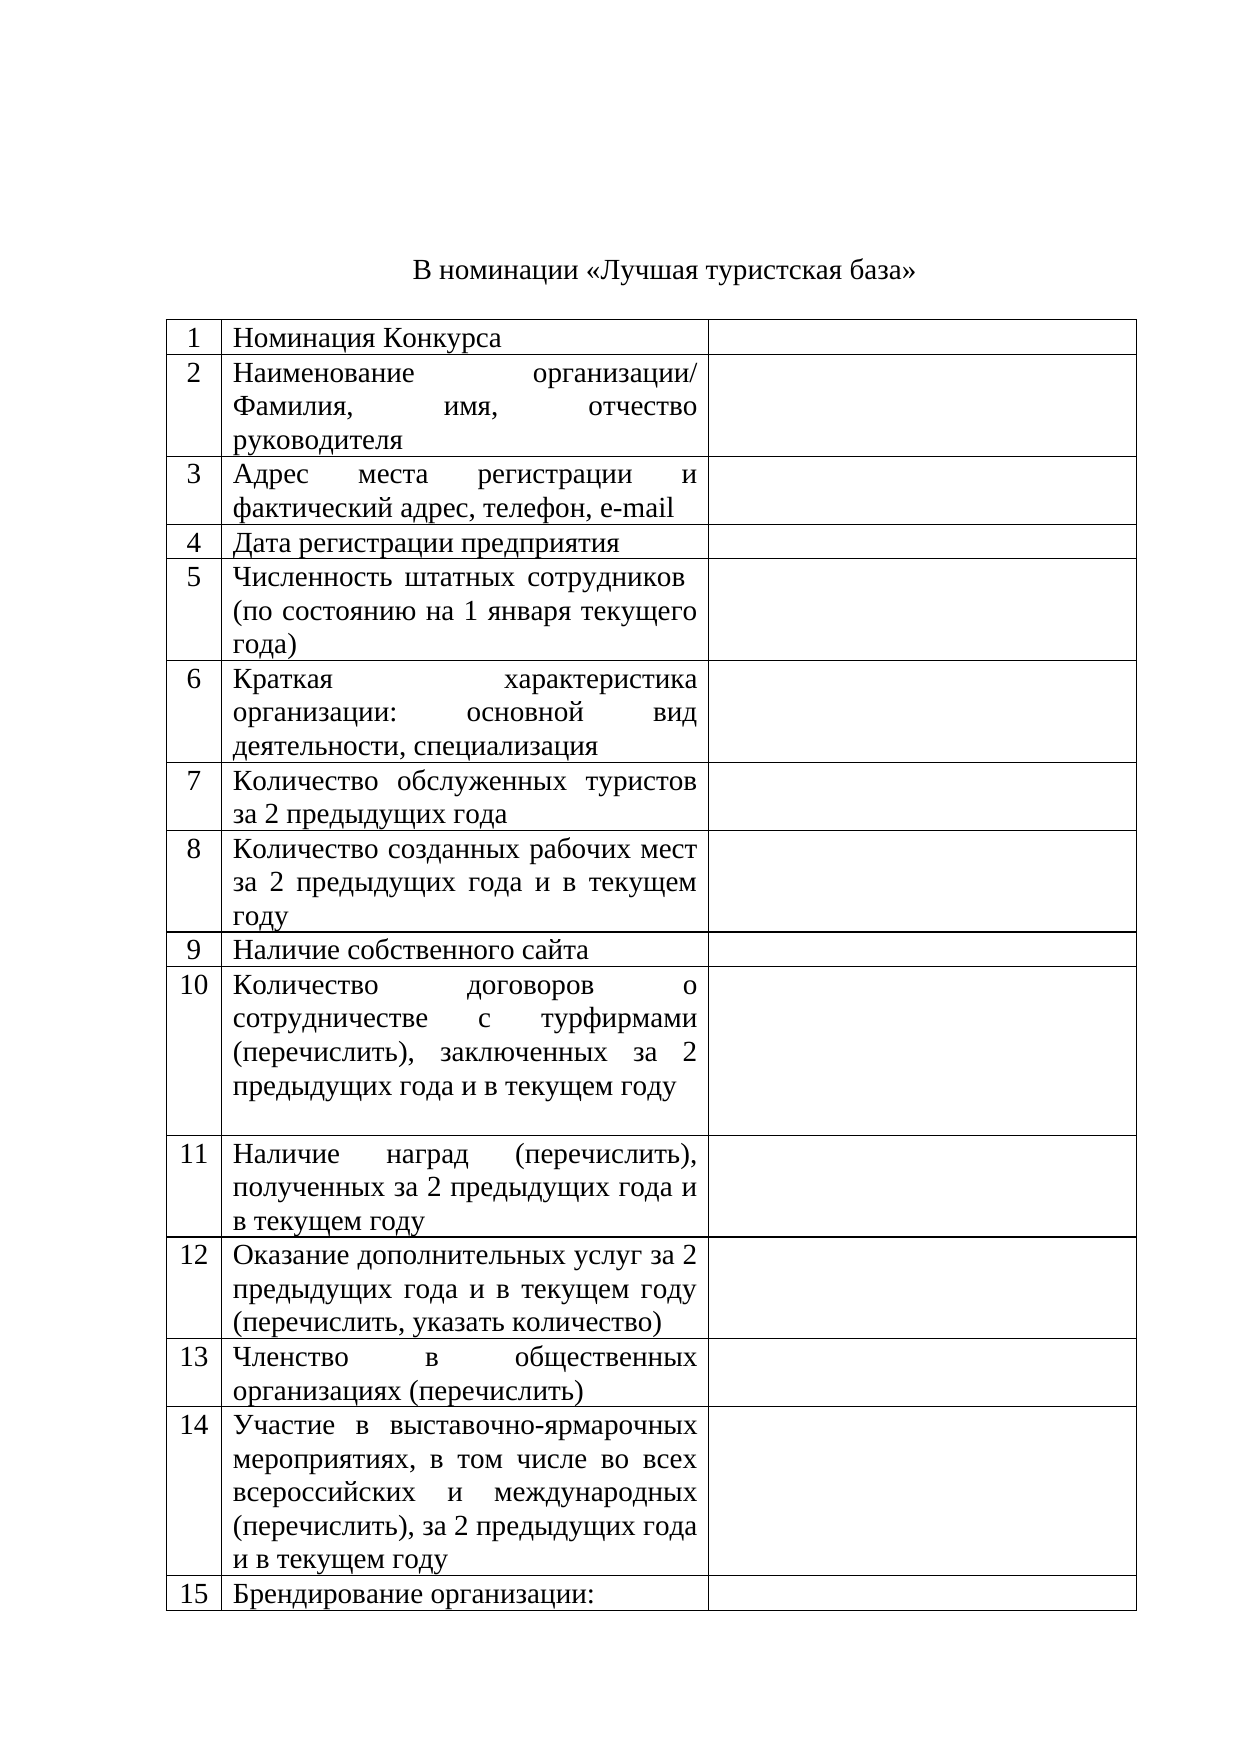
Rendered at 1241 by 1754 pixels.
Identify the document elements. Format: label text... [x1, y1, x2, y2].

table_cell Оказание дополнительных услуг за 2 предыдущих года и в текущем году (перечислить, указать количество) [222, 1238, 708, 1338]
table_cell 5 [167, 559, 221, 660]
table_cell [709, 1407, 1136, 1575]
table_cell 9 [167, 933, 221, 966]
table_cell Наличие собственного сайта [222, 933, 708, 966]
table_cell 14 [167, 1407, 221, 1575]
table_header [709, 320, 1136, 354]
table_header 1 [167, 320, 221, 354]
table_cell [709, 525, 1136, 558]
table_cell [709, 1576, 1136, 1609]
table_cell [709, 355, 1136, 456]
table_cell Адрес места регистрации и фактический адрес, телефон, е-mail [222, 457, 708, 524]
table_cell Количество обслуженных туристов за 2 предыдущих года [222, 763, 708, 830]
table_cell 10 [167, 967, 221, 1135]
table_cell 13 [167, 1339, 221, 1406]
table_cell [709, 457, 1136, 524]
table_cell Численность штатных сотрудников (по состоянию на 1 января текущего года) [222, 559, 708, 660]
table_cell 11 [167, 1136, 221, 1236]
table_cell Количество созданных рабочих мест за 2 предыдущих года и в текущем году [222, 831, 708, 931]
table_cell [709, 831, 1136, 931]
table_cell Участие в выставочно-ярмарочных мероприятиях, в том числе во всех всероссийских и международных (перечислить), за 2 предыдущих года и в текущем году [222, 1407, 708, 1575]
table_cell 15 [167, 1576, 221, 1609]
table_cell [709, 933, 1136, 966]
table_cell Наименование организации/ Фамилия, имя, отчество руководителя [222, 355, 708, 456]
table_cell 3 [167, 457, 221, 524]
table_cell Количество договоров о сотрудничестве с турфирмами (перечислить), заключенных за 2 предыдущих года и в текущем году [222, 967, 708, 1135]
table_cell 4 [167, 525, 221, 558]
table_cell Дата регистрации предприятия [222, 525, 708, 558]
table_cell 12 [167, 1238, 221, 1338]
table_cell Членство в общественных организациях (перечислить) [222, 1339, 708, 1406]
table_cell 2 [167, 355, 221, 456]
table_cell [709, 559, 1136, 660]
table_cell 8 [167, 831, 221, 931]
table_cell [709, 1136, 1136, 1236]
table_header Номинация Конкурса [222, 320, 708, 354]
table_cell [709, 1339, 1136, 1406]
table_cell [709, 763, 1136, 830]
table_cell 7 [167, 763, 221, 830]
table_cell [709, 661, 1136, 762]
text В номинации «Лучшая туристская база» [177, 252, 1152, 286]
table_cell Краткая характеристика организации: основной вид деятельности, специализация [222, 661, 708, 762]
table_cell [709, 967, 1136, 1135]
table_cell Наличие наград (перечислить), полученных за 2 предыдущих года и в текущем году [222, 1136, 708, 1236]
table_cell 6 [167, 661, 221, 762]
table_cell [222, 1576, 708, 1609]
table_cell [709, 1238, 1136, 1338]
